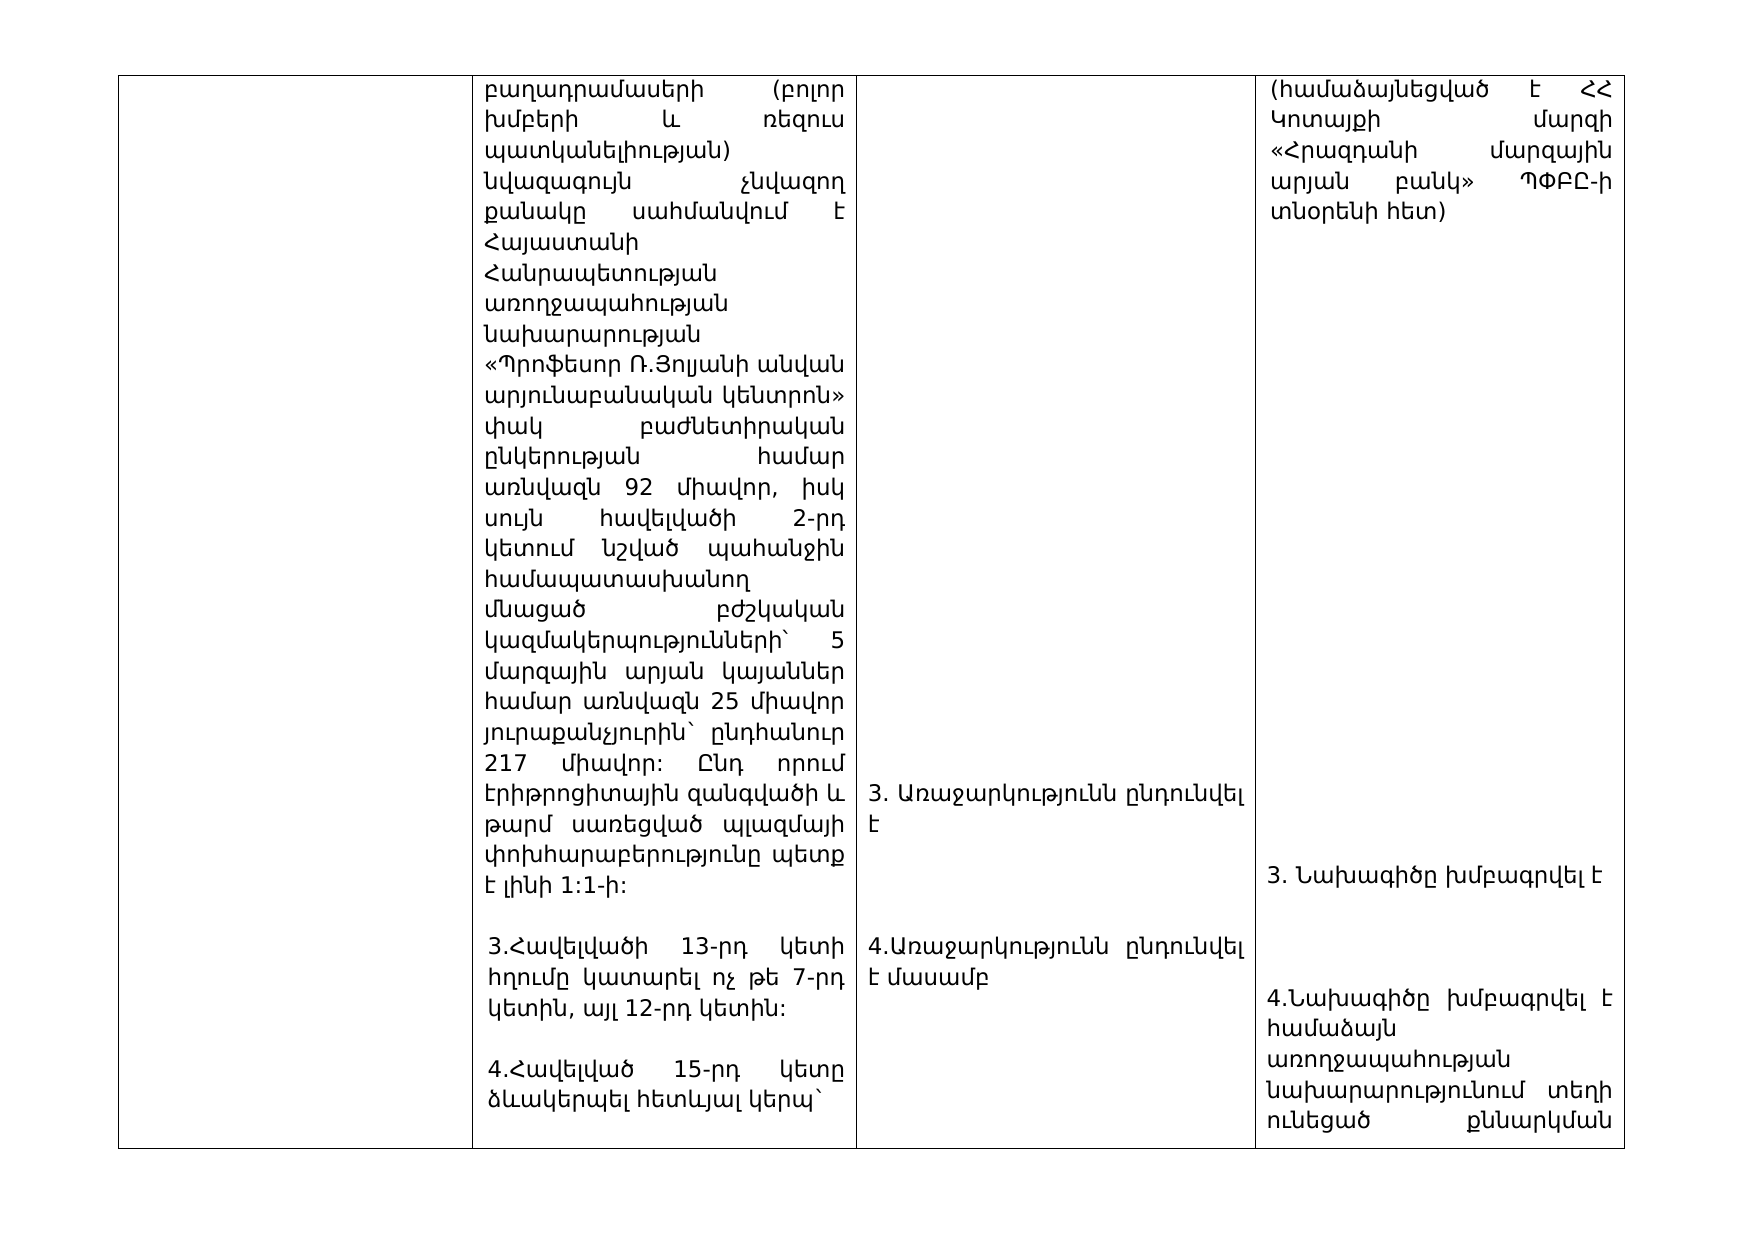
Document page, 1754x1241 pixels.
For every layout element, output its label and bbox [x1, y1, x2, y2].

table_cell [119, 76, 472, 1148]
table_cell [857, 76, 1255, 1148]
table_cell [473, 76, 856, 1148]
table_cell [1256, 76, 1624, 1148]
